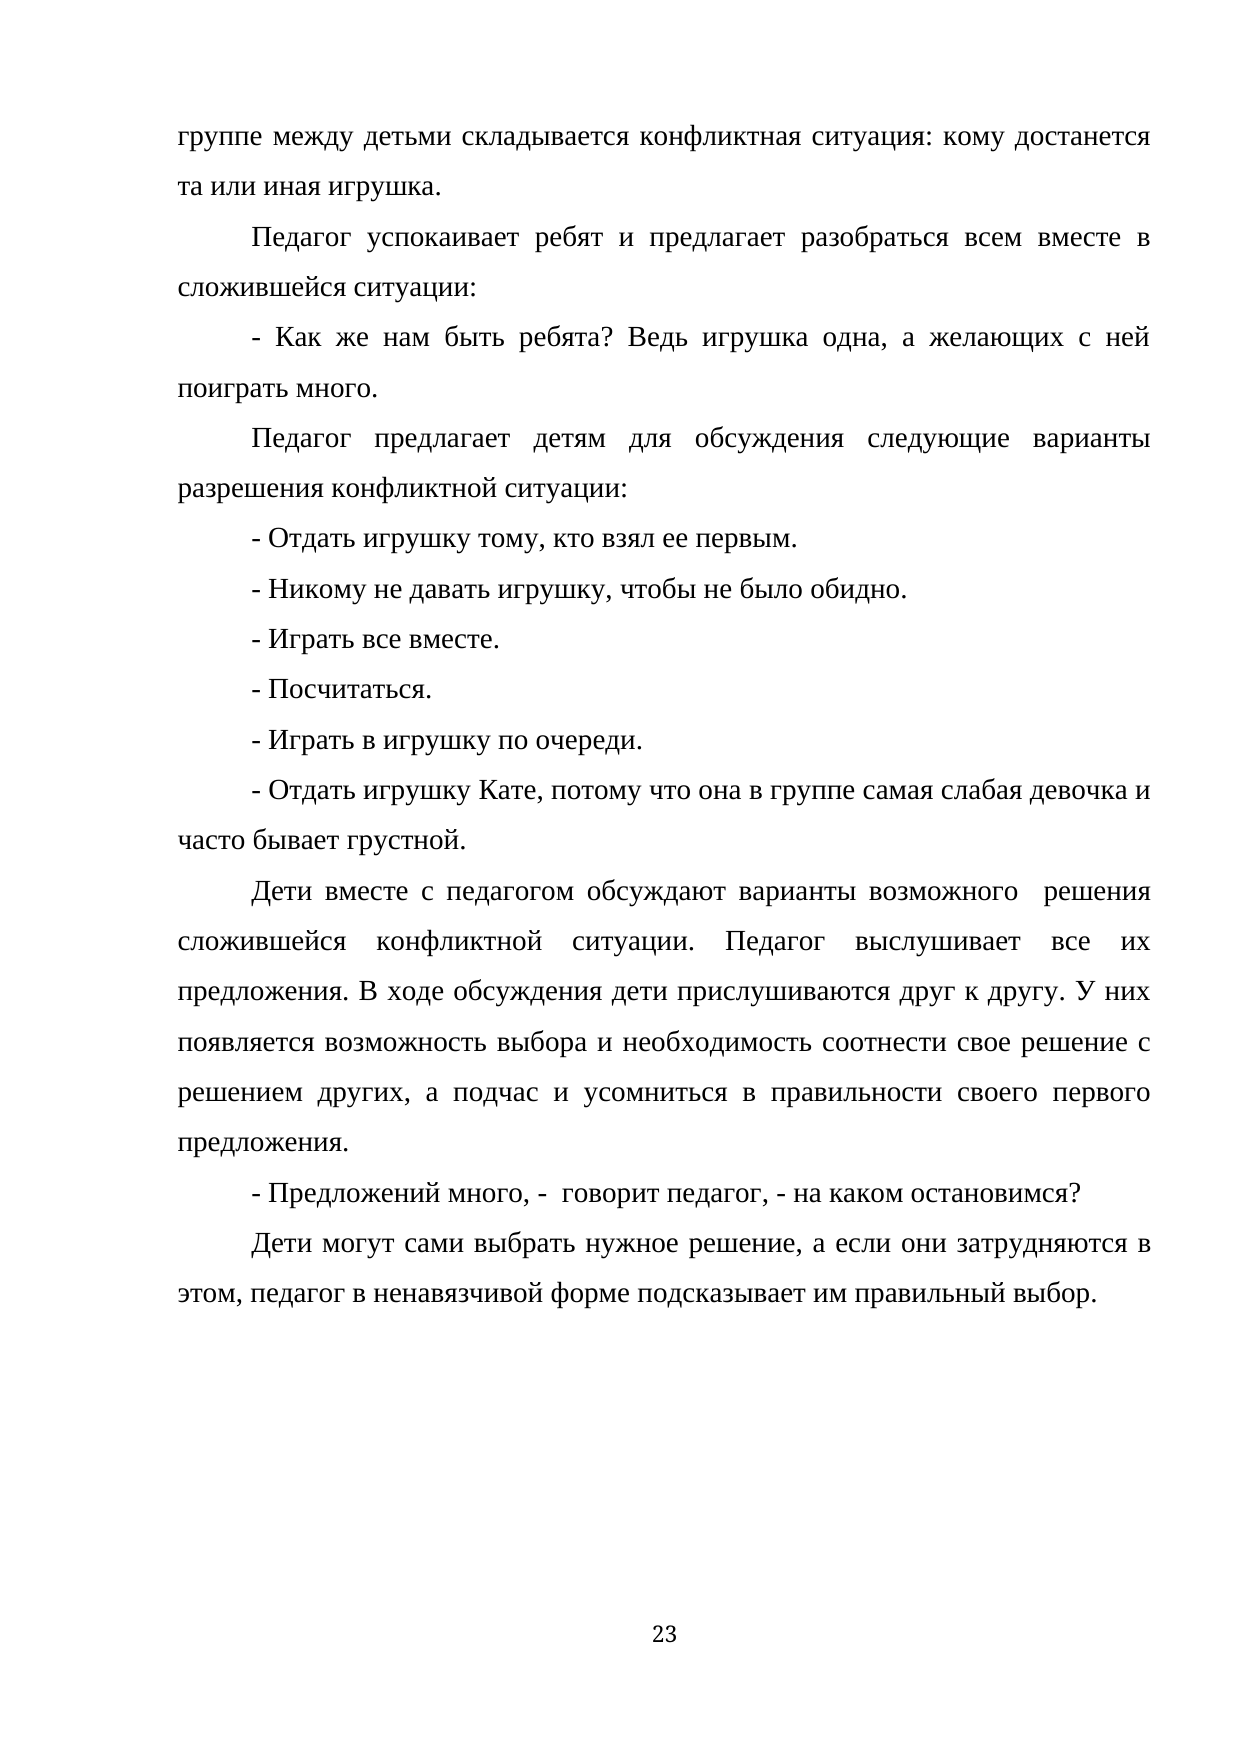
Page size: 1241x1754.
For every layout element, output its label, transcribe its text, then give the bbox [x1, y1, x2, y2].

text Дети могут сами выбрать нужное решение, а если они затрудняются в этом, педагог в ненавязчивой форме подсказывает им правильный выбор. [177, 1225, 1152, 1309]
text - Отдать игрушку Кате, потому что она в группе самая слабая девочка и часто бывает грустной. [177, 772, 1152, 856]
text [177, 118, 1152, 202]
text Педагог предлагает детям для обсуждения следующие варианты разрешения конфликтной ситуации: [177, 420, 1152, 504]
text - Посчитаться. [177, 672, 1152, 705]
text - Как же нам быть ребята? Ведь игрушка одна, а желающих с ней поиграть много. [177, 319, 1152, 403]
text - Играть все вместе. [177, 621, 1152, 655]
text - Предложений много, - говорит педагог, - на каком остановимся? [177, 1175, 1152, 1208]
text Дети вместе с педагогом обсуждают варианты возможного решения сложившейся конфликтной ситуации. Педагог выслушивает все их предложения. В ходе обсуждения дети прислушиваются друг к другу. У них появляется возможность выбора и необходимость соотнести свое решение с решением других, а подчас и усомниться в правильности своего первого предложения. [177, 873, 1152, 1158]
text - Играть в игрушку по очереди. [177, 722, 1152, 755]
text Педагог успокаивает ребят и предлагает разобраться всем вместе в сложившейся ситуации: [177, 219, 1152, 303]
text - Отдать игрушку тому, кто взял ее первым. [177, 521, 1152, 554]
text - Никому не давать игрушку, чтобы не было обидно. [177, 571, 1152, 604]
